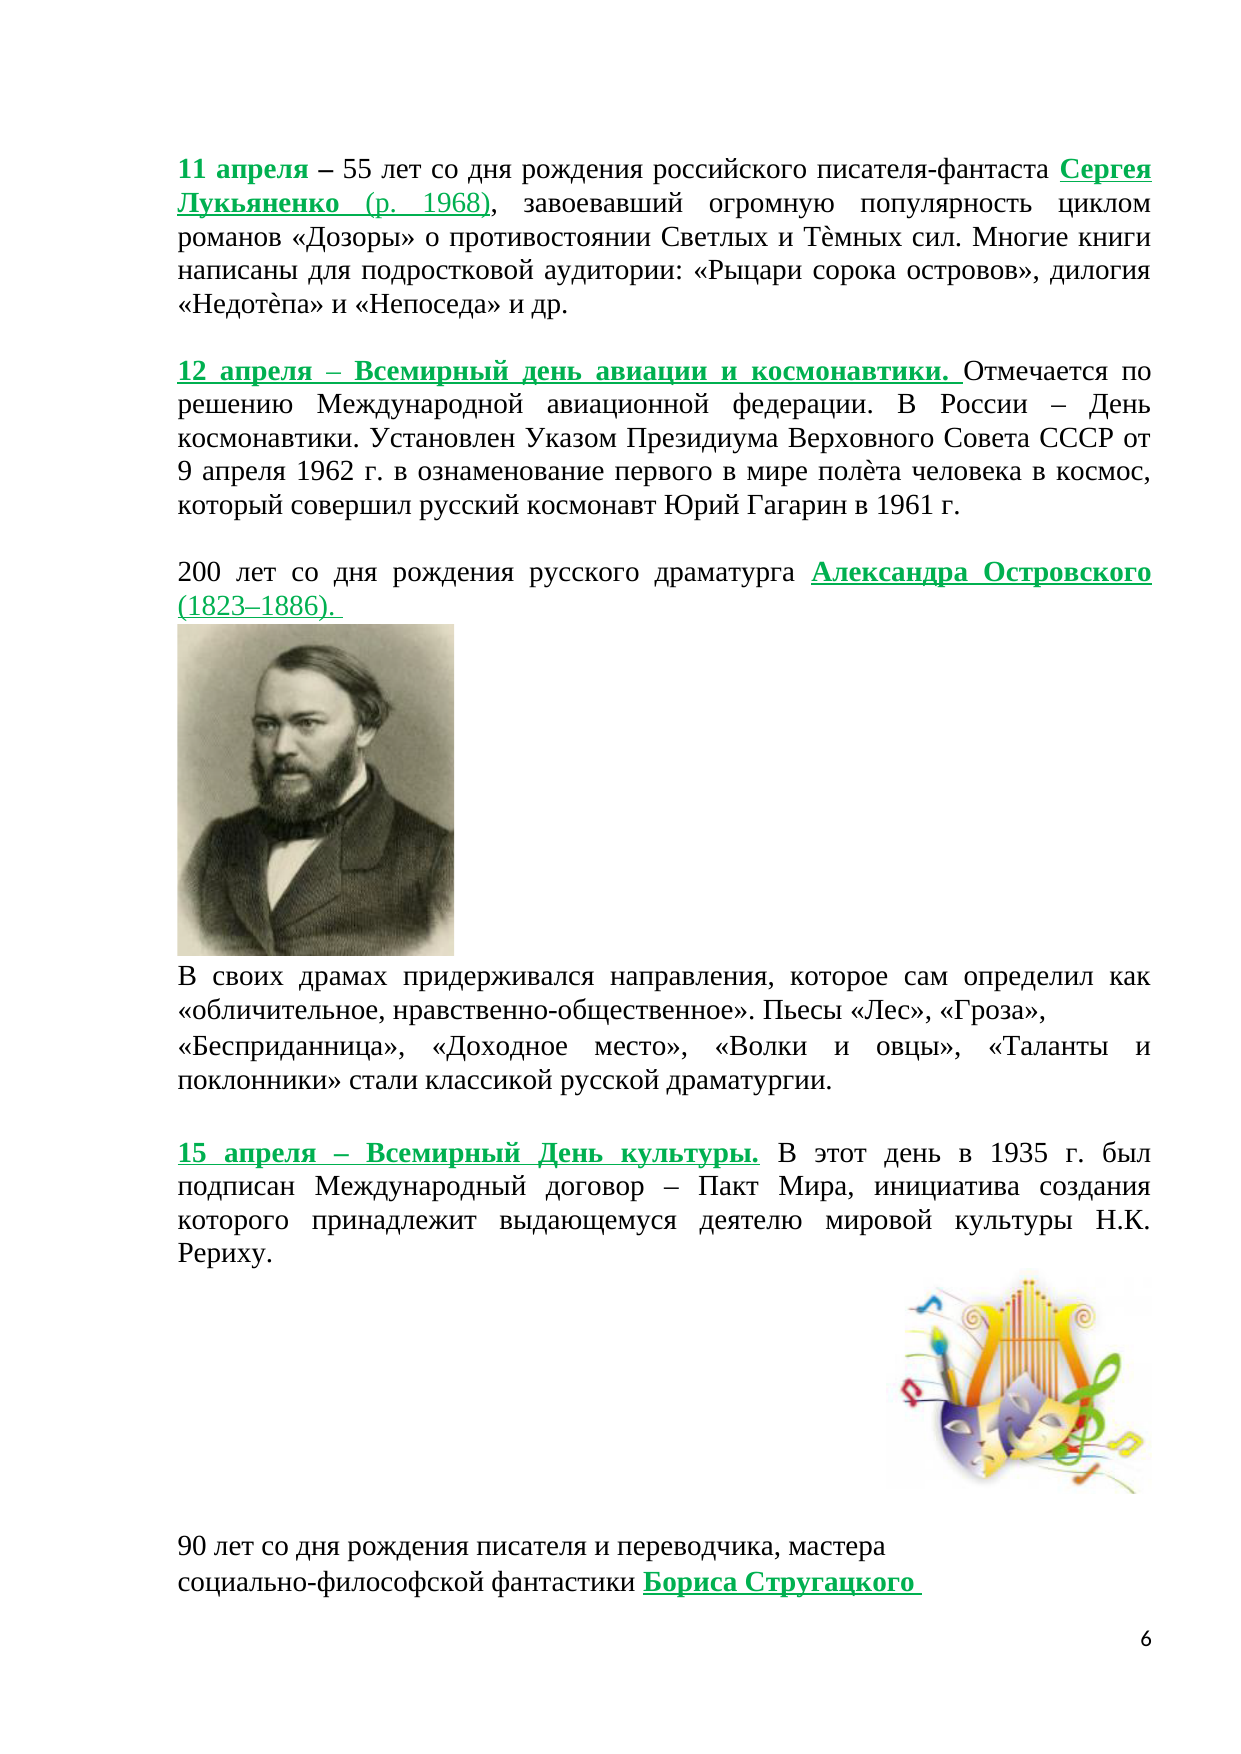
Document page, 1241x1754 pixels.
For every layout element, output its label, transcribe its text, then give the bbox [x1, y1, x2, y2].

text 12 апреля – Всемирный день авиации и космонавтики. Отмечается по решению Международной авиационной федерации. В России – День космонавтики. Установлен Указом Президиума Верховного Совета СССР от 9 апреля 1962 г. в ознаменование первого в мире полѐта человека в космос, который совершил русский космонавт Юрий Гагарин в 1961 г. [177, 353, 1152, 521]
text 200 лет со дня рождения русского драматурга Александра Островского (1823–1886). [177, 554, 1152, 621]
text В своих драмах придерживался направления, которое сам определил как «обличительное, нравственно-общественное». Пьесы «Лес», «Гроза», [177, 958, 1152, 1025]
text 15 апреля – Всемирный День культуры. В этот день в 1935 г. был подписан Международный договор – Пакт Мира, инициатива создания которого принадлежит выдающемуся деятелю мировой культуры Н.К. Рериху. [177, 1135, 1152, 1269]
text «Бесприданница», «Доходное место», «Волки и овцы», «Таланты и поклонники» стали классикой русской драматургии. [177, 1028, 1152, 1095]
text 11 апреля – 55 лет со дня рождения российского писателя-фантаста Сергея Лукьяненко (р. 1968), завоевавший огромную популярность циклом романов «Дозоры» о противостоянии Светлых и Тѐмных сил. Многие книги написаны для подростковой аудитории: «Рыцари сорока островов», дилогия «Недотѐпа» и «Непоседа» и др. [177, 152, 1152, 319]
text социально-философской фантастики Бориса Стругацкого [177, 1564, 1152, 1598]
text 90 лет со дня рождения писателя и переводчика, мастера [177, 1528, 1152, 1561]
